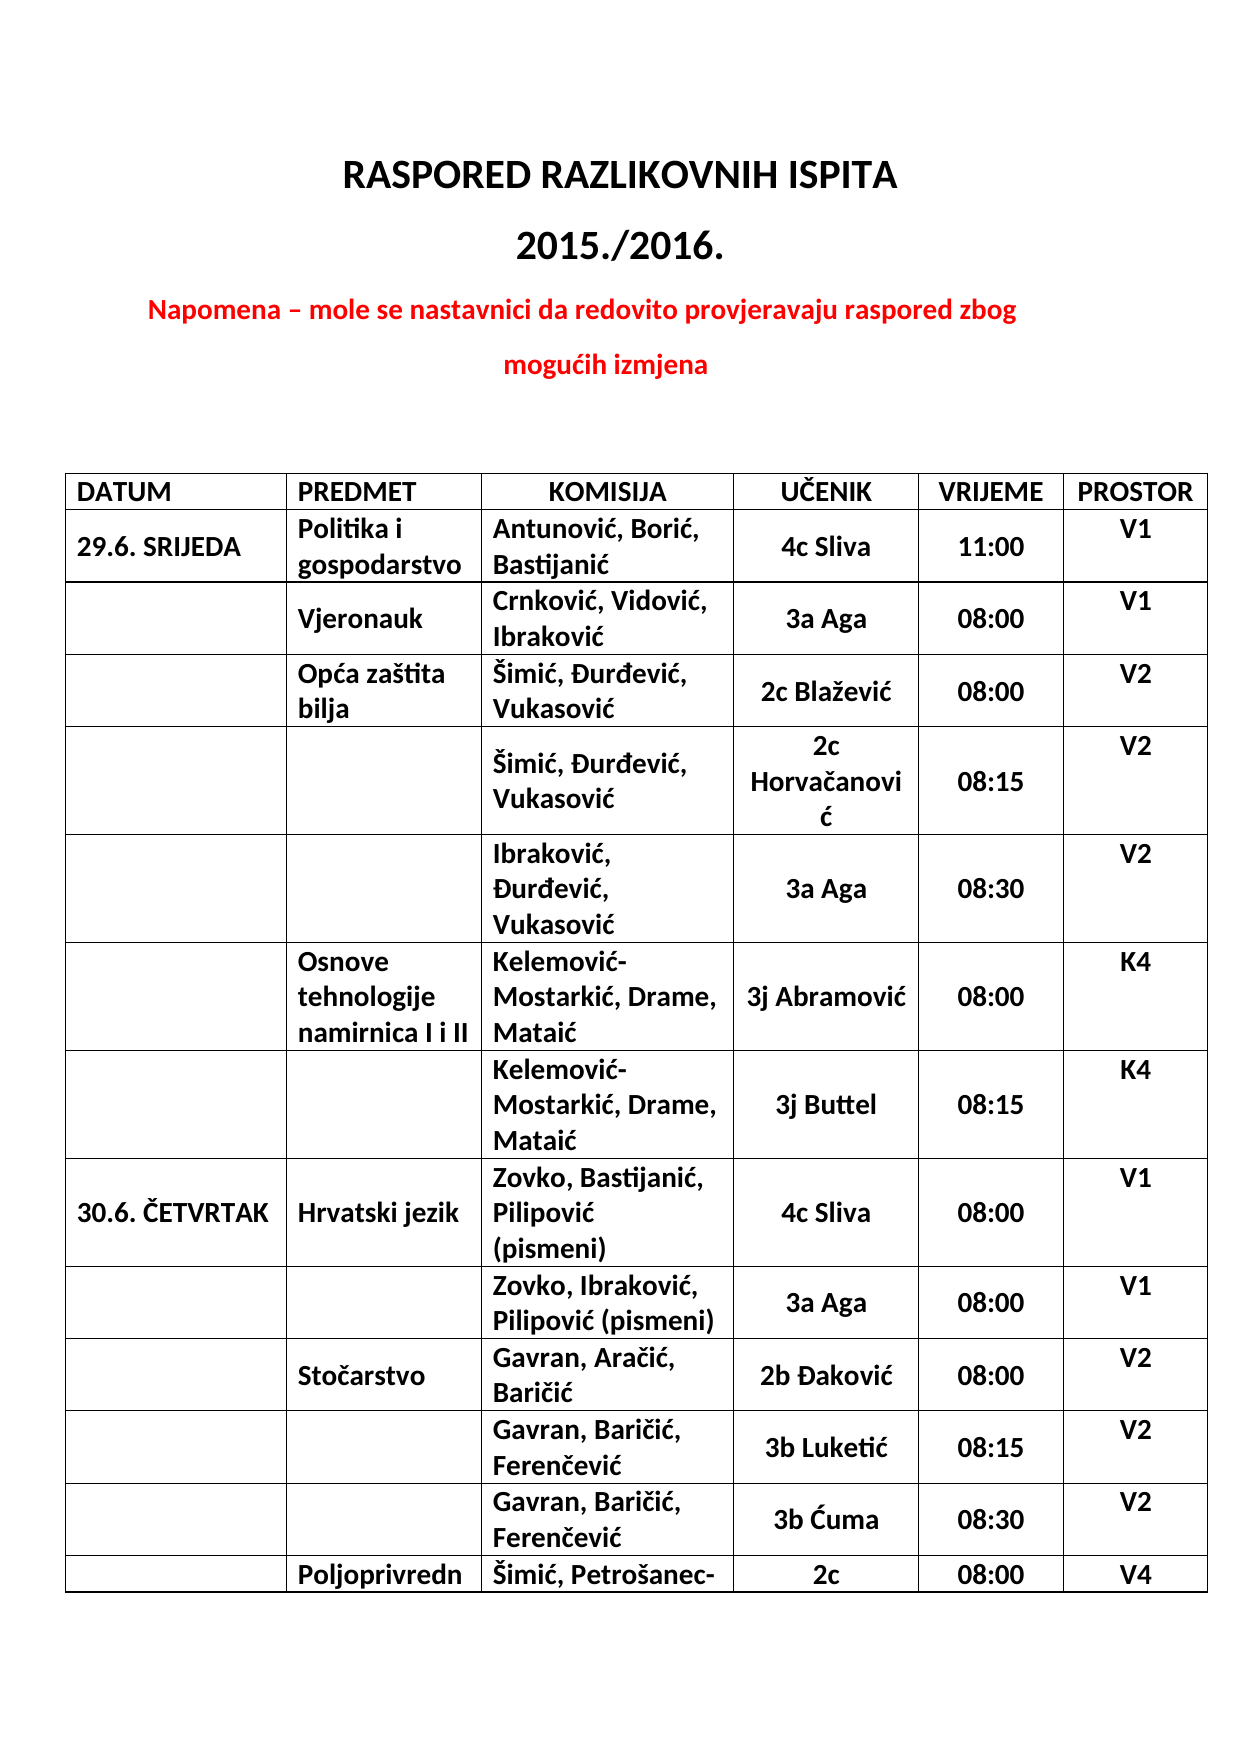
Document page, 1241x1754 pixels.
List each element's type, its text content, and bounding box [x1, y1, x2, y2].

table_cell V2 [1064, 1411, 1207, 1482]
table_cell K4 [1064, 1051, 1207, 1158]
table_cell Gavran, Aračić, Baričić [482, 1339, 733, 1410]
table_cell [66, 1339, 286, 1410]
table_cell 08:15 [919, 727, 1063, 834]
table_cell [66, 1267, 286, 1338]
table_cell 08:00 [919, 655, 1063, 726]
table_cell 4c Sliva [734, 510, 918, 581]
table_cell [66, 835, 286, 942]
table_cell 4c Sliva [734, 1159, 918, 1266]
table_cell [66, 727, 286, 834]
table_cell Antunović, Borić, Bastijanić [482, 510, 733, 581]
table_cell 3a Aga [734, 583, 918, 654]
table_cell 08:30 [919, 1484, 1063, 1555]
table_cell Stočarstvo [287, 1339, 481, 1410]
table_cell Gavran, Baričić, Ferenčević [482, 1484, 733, 1555]
table_cell 3b Luketić [734, 1411, 918, 1482]
table_cell Zovko, Ibraković, Pilipović (pismeni) [482, 1267, 733, 1338]
table_cell V1 [1064, 583, 1207, 654]
table_cell 3b Ćuma [734, 1484, 918, 1555]
table_cell [287, 1051, 481, 1158]
table_cell 3j Buttel [734, 1051, 918, 1158]
table_cell [287, 1411, 481, 1482]
table_cell 3j Abramović [734, 943, 918, 1050]
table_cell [287, 1556, 481, 1591]
table_cell [66, 1556, 286, 1591]
table_cell 08:30 [919, 835, 1063, 942]
table_cell 2c Horvačanović [734, 727, 918, 834]
table_cell [66, 1411, 286, 1482]
table_cell 2c Blažević [734, 655, 918, 726]
table_cell Politika i gospodarstvo [287, 510, 481, 581]
text mogućih izmjena [148, 346, 1093, 381]
table_cell Osnove tehnologije namirnica I i II [287, 943, 481, 1050]
table_cell [66, 655, 286, 726]
table_cell 08:00 [919, 1556, 1063, 1591]
table_header VRIJEME [919, 474, 1063, 509]
text RASPORED RAZLIKOVNIH ISPITA [148, 148, 1093, 198]
table_cell 08:00 [919, 1159, 1063, 1266]
table_cell [287, 1484, 481, 1555]
table_cell [66, 1051, 286, 1158]
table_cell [482, 1556, 733, 1591]
table_header PROSTOR [1064, 474, 1207, 509]
table_cell 30.6. ČETVRTAK [66, 1159, 286, 1266]
table_cell Opća zaštita bilja [287, 655, 481, 726]
table_cell 3a Aga [734, 1267, 918, 1338]
table_cell 08:00 [919, 583, 1063, 654]
table_cell V2 [1064, 727, 1207, 834]
table_cell V2 [1064, 1339, 1207, 1410]
table_cell Gavran, Baričić, Ferenčević [482, 1411, 733, 1482]
table_cell V1 [1064, 510, 1207, 581]
table_cell Kelemović-Mostarkić, Drame, Mataić [482, 1051, 733, 1158]
table_cell 3a Aga [734, 835, 918, 942]
table_cell [287, 727, 481, 834]
table_cell [66, 583, 286, 654]
table_cell V2 [1064, 835, 1207, 942]
table_cell 2c Horvačanović [734, 1556, 918, 1591]
text Napomena – mole se nastavnici da redovito provjeravaju raspored zbog [148, 291, 1093, 326]
table_cell [287, 1267, 481, 1338]
table_cell 08:00 [919, 943, 1063, 1050]
table_header UČENIK [734, 474, 918, 509]
table_cell 08:00 [919, 1267, 1063, 1338]
table_cell Vjeronauk [287, 583, 481, 654]
table_cell [66, 1484, 286, 1555]
table_cell Kelemović-Mostarkić, Drame, Mataić [482, 943, 733, 1050]
table_cell V2 [1064, 655, 1207, 726]
table_cell Hrvatski jezik [287, 1159, 481, 1266]
table_cell V4 [1064, 1556, 1207, 1591]
table_cell 2b Đaković [734, 1339, 918, 1410]
table_header DATUM [66, 474, 286, 509]
table_cell V1 [1064, 1267, 1207, 1338]
table_cell 11:00 [919, 510, 1063, 581]
table_cell 08:15 [919, 1051, 1063, 1158]
table_cell Ibraković, Đurđević, Vukasović [482, 835, 733, 942]
table_cell [287, 835, 481, 942]
table_cell 29.6. SRIJEDA [66, 510, 286, 581]
table_cell V2 [1064, 1484, 1207, 1555]
table_cell 08:15 [919, 1411, 1063, 1482]
table_header KOMISIJA [482, 474, 733, 509]
table_cell Zovko, Bastijanić, Pilipović (pismeni) [482, 1159, 733, 1266]
table_header PREDMET [287, 474, 481, 509]
text 2015./2016. [148, 219, 1093, 270]
table_cell [66, 943, 286, 1050]
table_cell K4 [1064, 943, 1207, 1050]
table_cell Šimić, Đurđević, Vukasović [482, 655, 733, 726]
table_cell Šimić, Đurđević, Vukasović [482, 727, 733, 834]
table_cell V1 [1064, 1159, 1207, 1266]
table_cell Crnković, Vidović, Ibraković [482, 583, 733, 654]
table_cell 08:00 [919, 1339, 1063, 1410]
